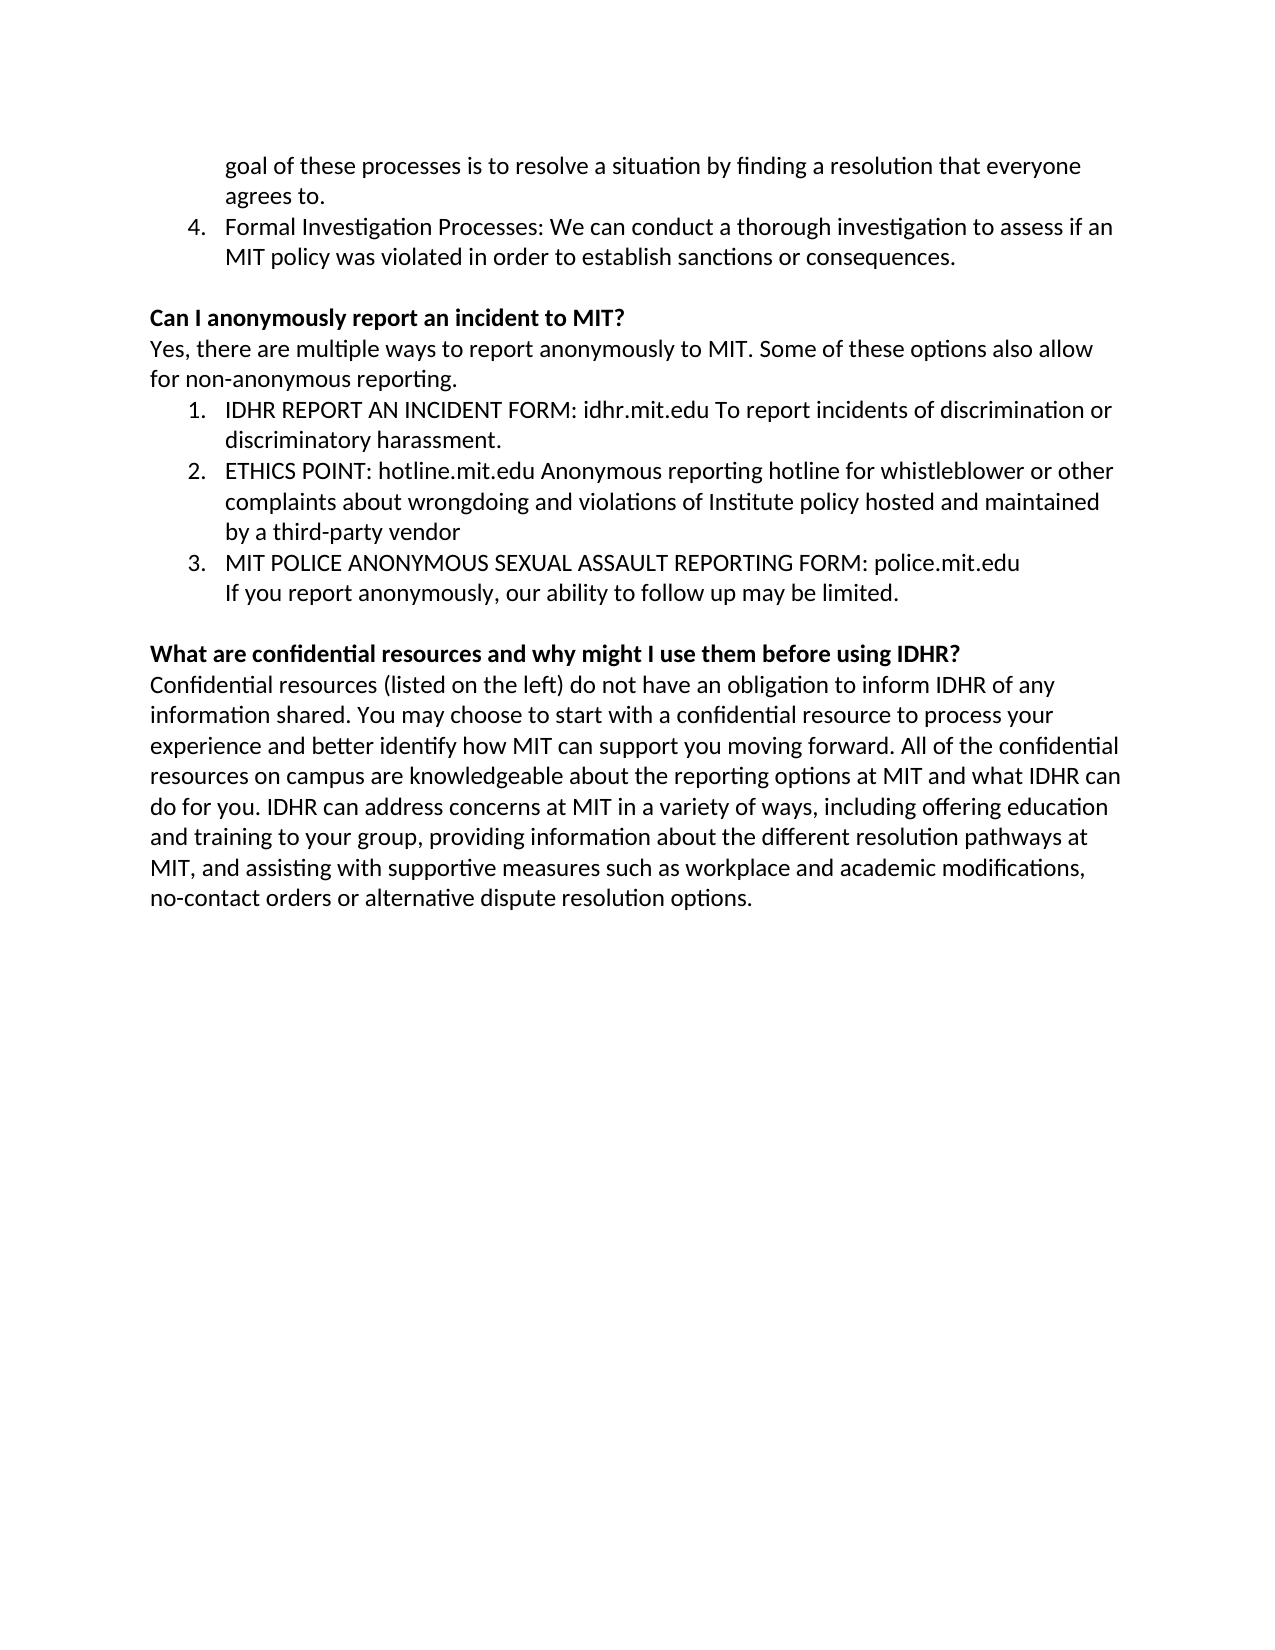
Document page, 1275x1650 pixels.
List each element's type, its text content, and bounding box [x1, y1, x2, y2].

list If you report anonymously, our ability to follow up may be limited. [225, 577, 1125, 608]
list Formal Investigation Processes: We can conduct a thorough investigation to assess if an MIT policy was violated in order to establish sanctions or consequences. [187, 211, 1125, 272]
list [187, 150, 1125, 211]
text Confidential resources (listed on the left) do not have an obligation to inform IDHR of any information shared. You may choose to start with a confidential resource to process your experience and better identify how MIT can support you moving forward. All of the confidential resources on campus are knowledgeable about the reporting options at MIT and what IDHR can do for you. IDHR can address concerns at MIT in a variety of ways, including offering education and training to your group, providing information about the different resolution pathways at MIT, and assisting with supportive measures such as workplace and academic modifications, no-contact orders or alternative dispute resolution options. [150, 669, 1125, 913]
text Can I anonymously report an incident to MIT? [150, 303, 1125, 333]
list MIT POLICE ANONYMOUS SEXUAL ASSAULT REPORTING FORM: police.mit.edu [187, 547, 1125, 577]
text Yes, there are multiple ways to report anonymously to MIT. Some of these options also allow for non-anonymous reporting. [150, 333, 1125, 394]
list IDHR REPORT AN INCIDENT FORM: idhr.mit.edu To report incidents of discrimination or discriminatory harassment. [187, 394, 1125, 455]
text What are confidential resources and why might I use them before using IDHR? [150, 638, 1125, 669]
list ETHICS POINT: hotline.mit.edu Anonymous reporting hotline for whistleblower or other complaints about wrongdoing and violations of Institute policy hosted and maintained by a third-party vendor [187, 455, 1125, 547]
